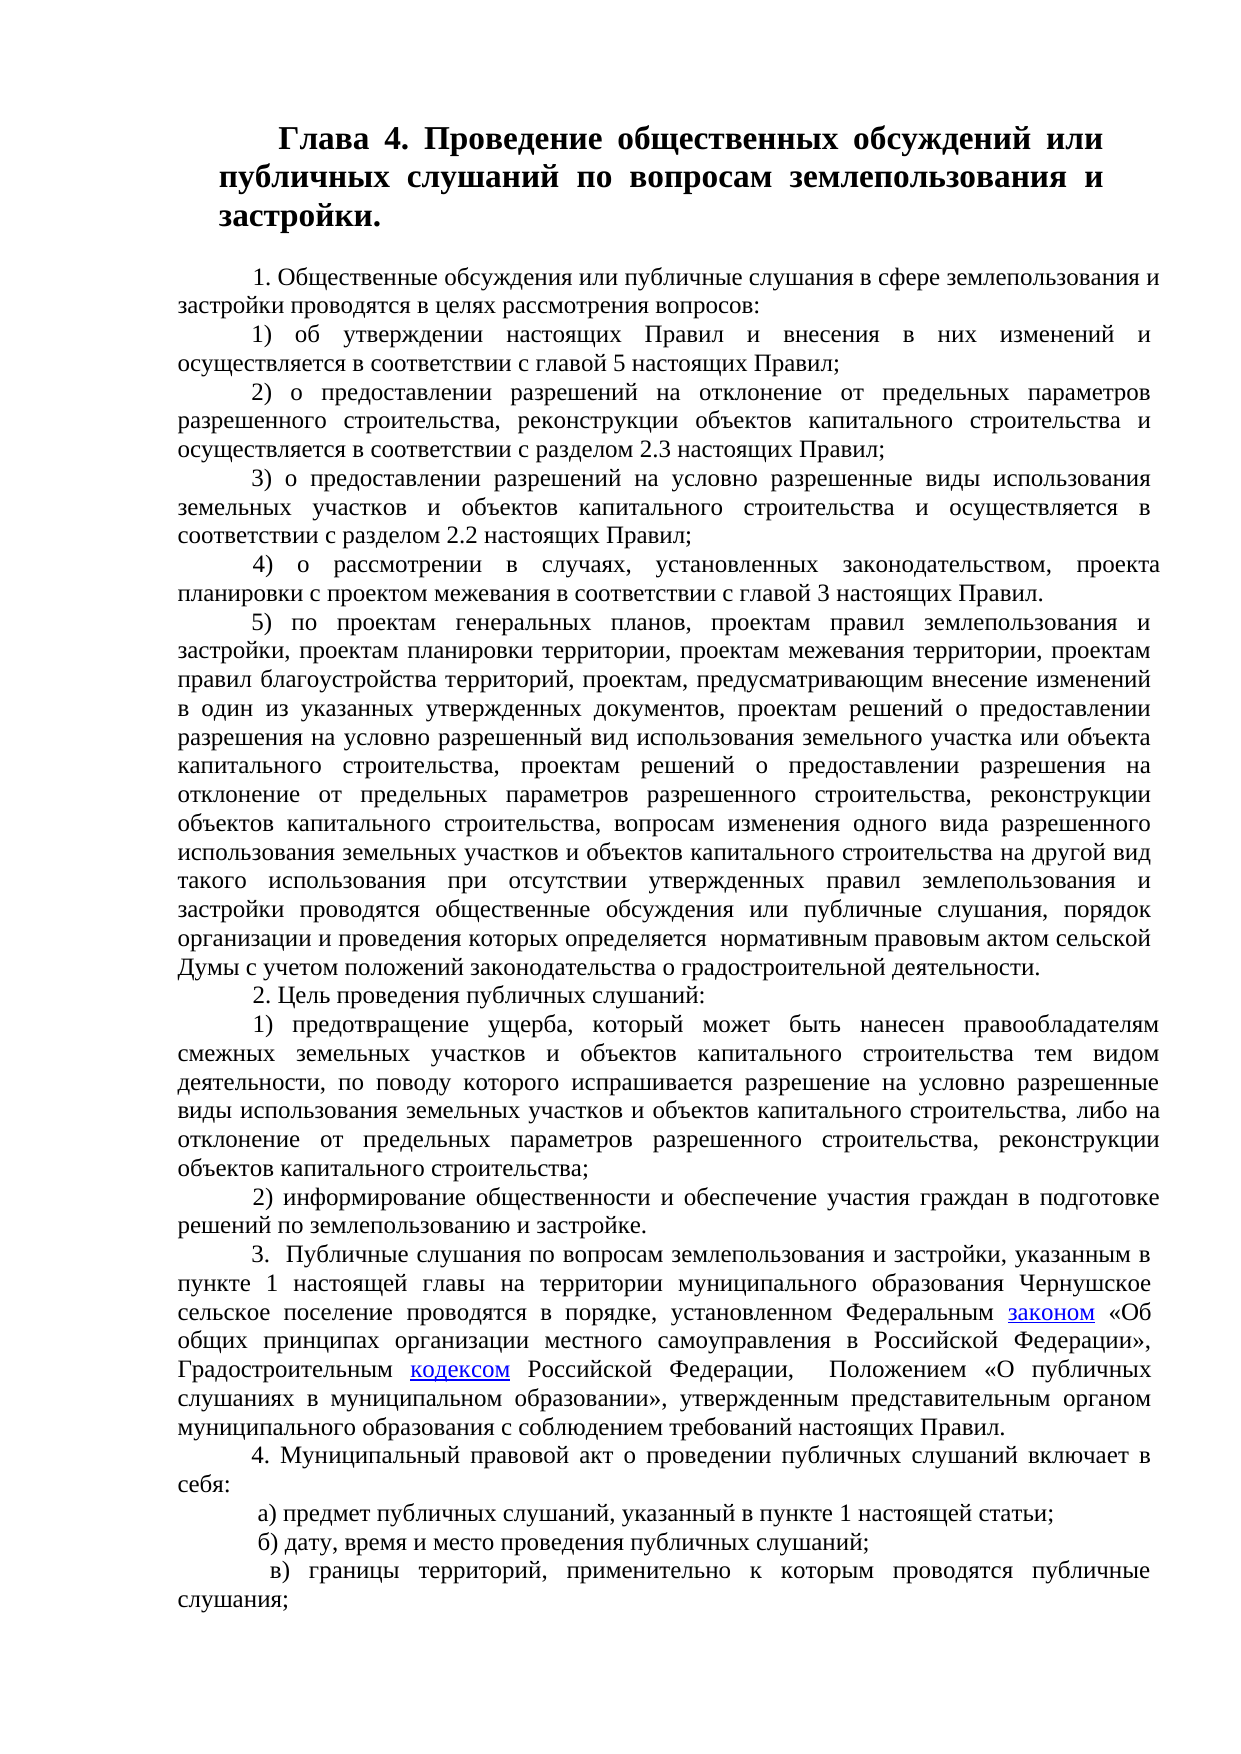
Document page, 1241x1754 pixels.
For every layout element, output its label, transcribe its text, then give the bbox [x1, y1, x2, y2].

text 3. Публичные слушания по вопросам землепользования и застройки, указанным в пункте 1 настоящей главы на территории муниципального образования Чернушское сельское поселение проводятся в порядке, установленном Федеральным законом «Об общих принципах организации местного самоуправления в Российской Федерации», Градостроительным кодексом Российской Федерации, Положением «О публичных слушаниях в муниципальном образовании», утвержденным представительным органом муниципального образования с соблюдением требований настоящих Правил. [177, 1239, 1152, 1441]
text б) дату, время и место проведения публичных слушаний; [177, 1527, 1152, 1556]
text 2) информирование общественности и обеспечение участия граждан в подготовке решений по землепользованию и застройке. [177, 1182, 1160, 1239]
text 1. Общественные обсуждения или публичные слушания в сфере землепользования и застройки проводятся в целях рассмотрения вопросов: [177, 262, 1160, 319]
text 4) о рассмотрении в случаях, установленных законодательством, проекта планировки с проектом межевания в соответствии с главой 3 настоящих Правил. [177, 549, 1160, 607]
text 3) о предоставлении разрешений на условно разрешенные виды использования земельных участков и объектов капитального строительства и осуществляется в соответствии с разделом 2.2 настоящих Правил; [177, 463, 1152, 549]
text 1) предотвращение ущерба, который может быть нанесен правообладателям смежных земельных участков и объектов капитального строительства тем видом деятельности, по поводу которого испрашивается разрешение на условно разрешенные виды использования земельных участков и объектов капитального строительства, либо на отклонение от предельных параметров разрешенного строительства, реконструкции объектов капитального строительства; [177, 1009, 1160, 1182]
text Глава 4. Проведение общественных обсуждений или публичных слушаний по вопросам землепользования и застройки. [219, 118, 1104, 233]
text 4. Муниципальный правовой акт о проведении публичных слушаний включает в себя: [177, 1441, 1152, 1498]
text 2. Цель проведения публичных слушаний: [177, 981, 1160, 1009]
text 1) об утверждении настоящих Правил и внесения в них изменений и осуществляется в соответствии с главой 5 настоящих Правил; [177, 319, 1152, 377]
text а) предмет публичных слушаний, указанный в пункте 1 настоящей статьи; [177, 1498, 1152, 1527]
text 5) по проектам генеральных планов, проектам правил землепользования и застройки, проектам планировки территории, проектам межевания территории, проектам правил благоустройства территорий, проектам, предусматривающим внесение изменений в один из указанных утвержденных документов, проектам решений о предоставлении разрешения на условно разрешенный вид использования земельного участка или объекта капитального строительства, проектам решений о предоставлении разрешения на отклонение от предельных параметров разрешенного строительства, реконструкции объектов капитального строительства, вопросам изменения одного вида разрешенного использования земельных участков и объектов капитального строительства на другой вид такого использования при отсутствии утвержденных правил землепользования и застройки проводятся общественные обсуждения или публичные слушания, порядок организации и проведения которых определяется нормативным правовым актом сельской Думы с учетом положений законодательства о градостроительной деятельности. [177, 607, 1152, 981]
text в) границы территорий, применительно к которым проводятся публичные слушания; [177, 1556, 1152, 1613]
text 2) о предоставлении разрешений на отклонение от предельных параметров разрешенного строительства, реконструкции объектов капитального строительства и осуществляется в соответствии с разделом 2.3 настоящих Правил; [177, 377, 1152, 463]
